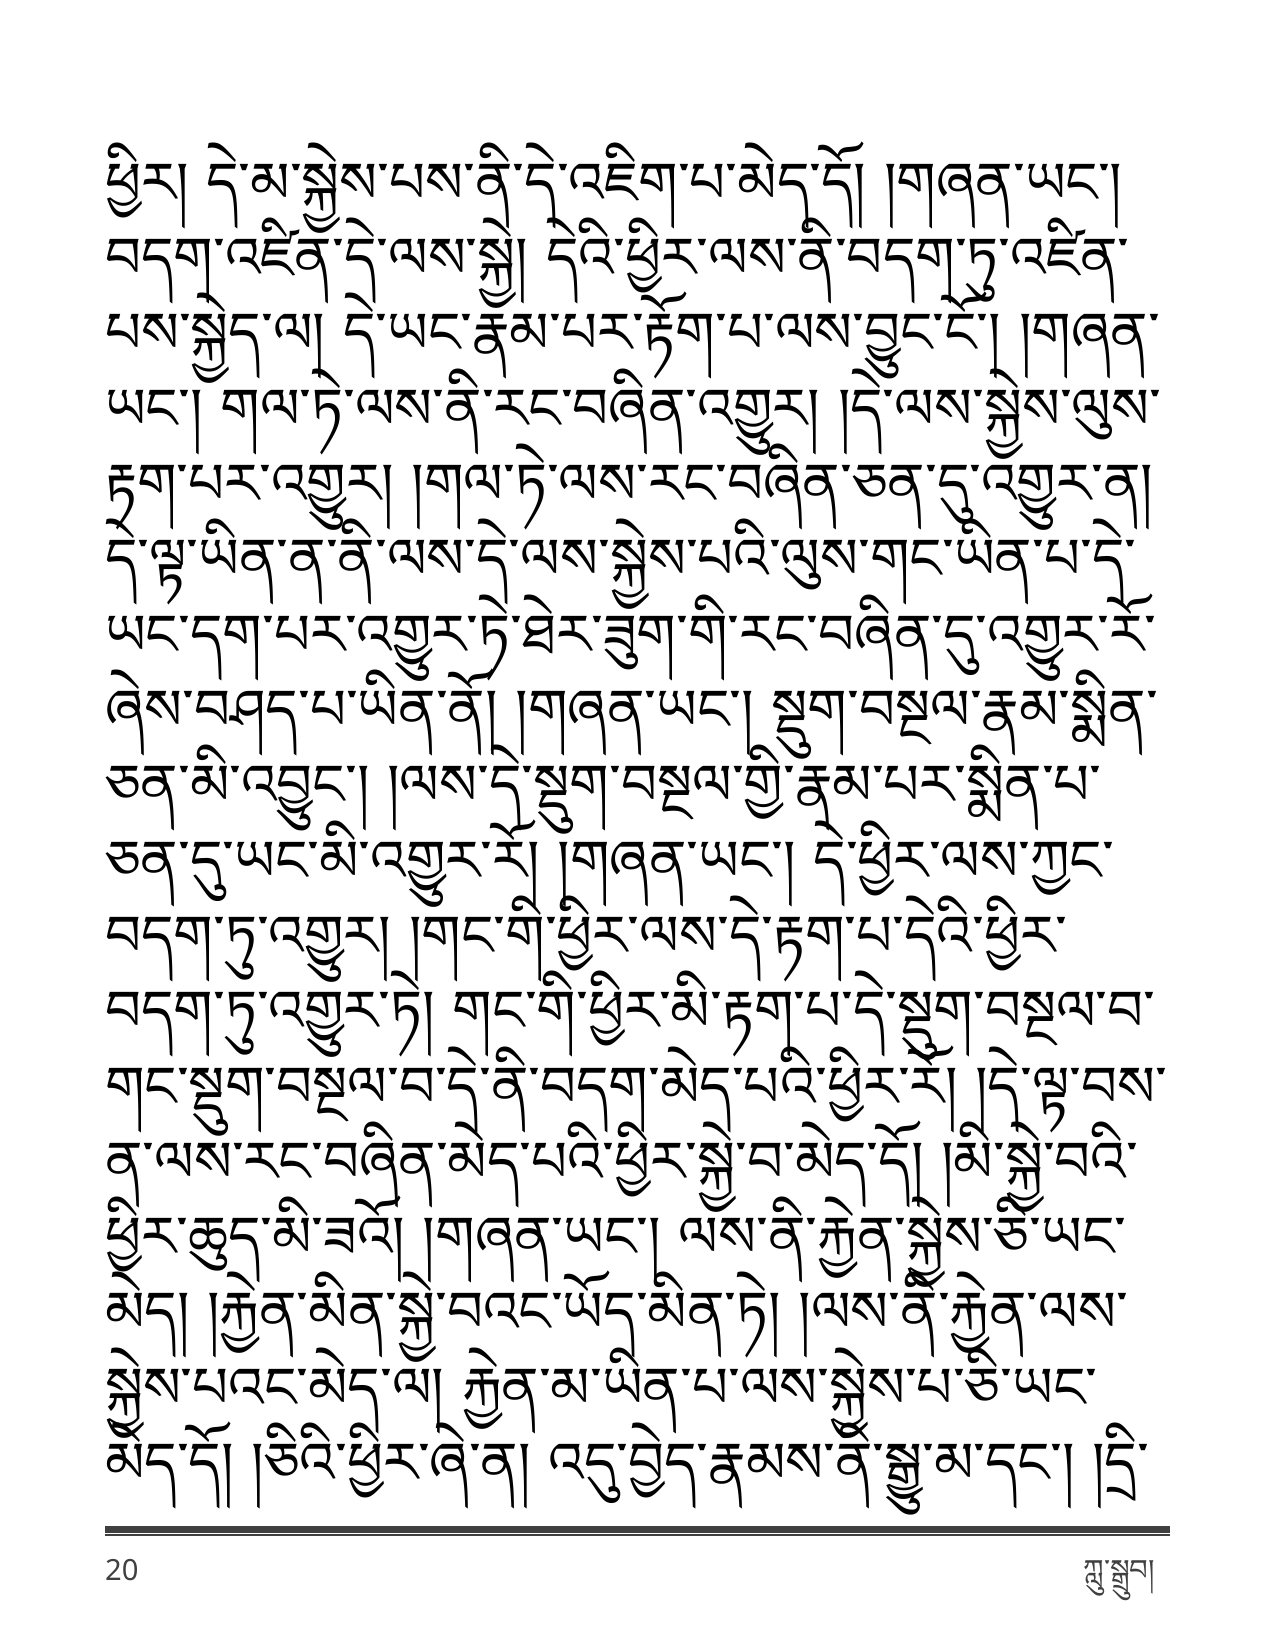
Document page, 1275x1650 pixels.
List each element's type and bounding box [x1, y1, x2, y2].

text [105, 150, 1170, 1496]
